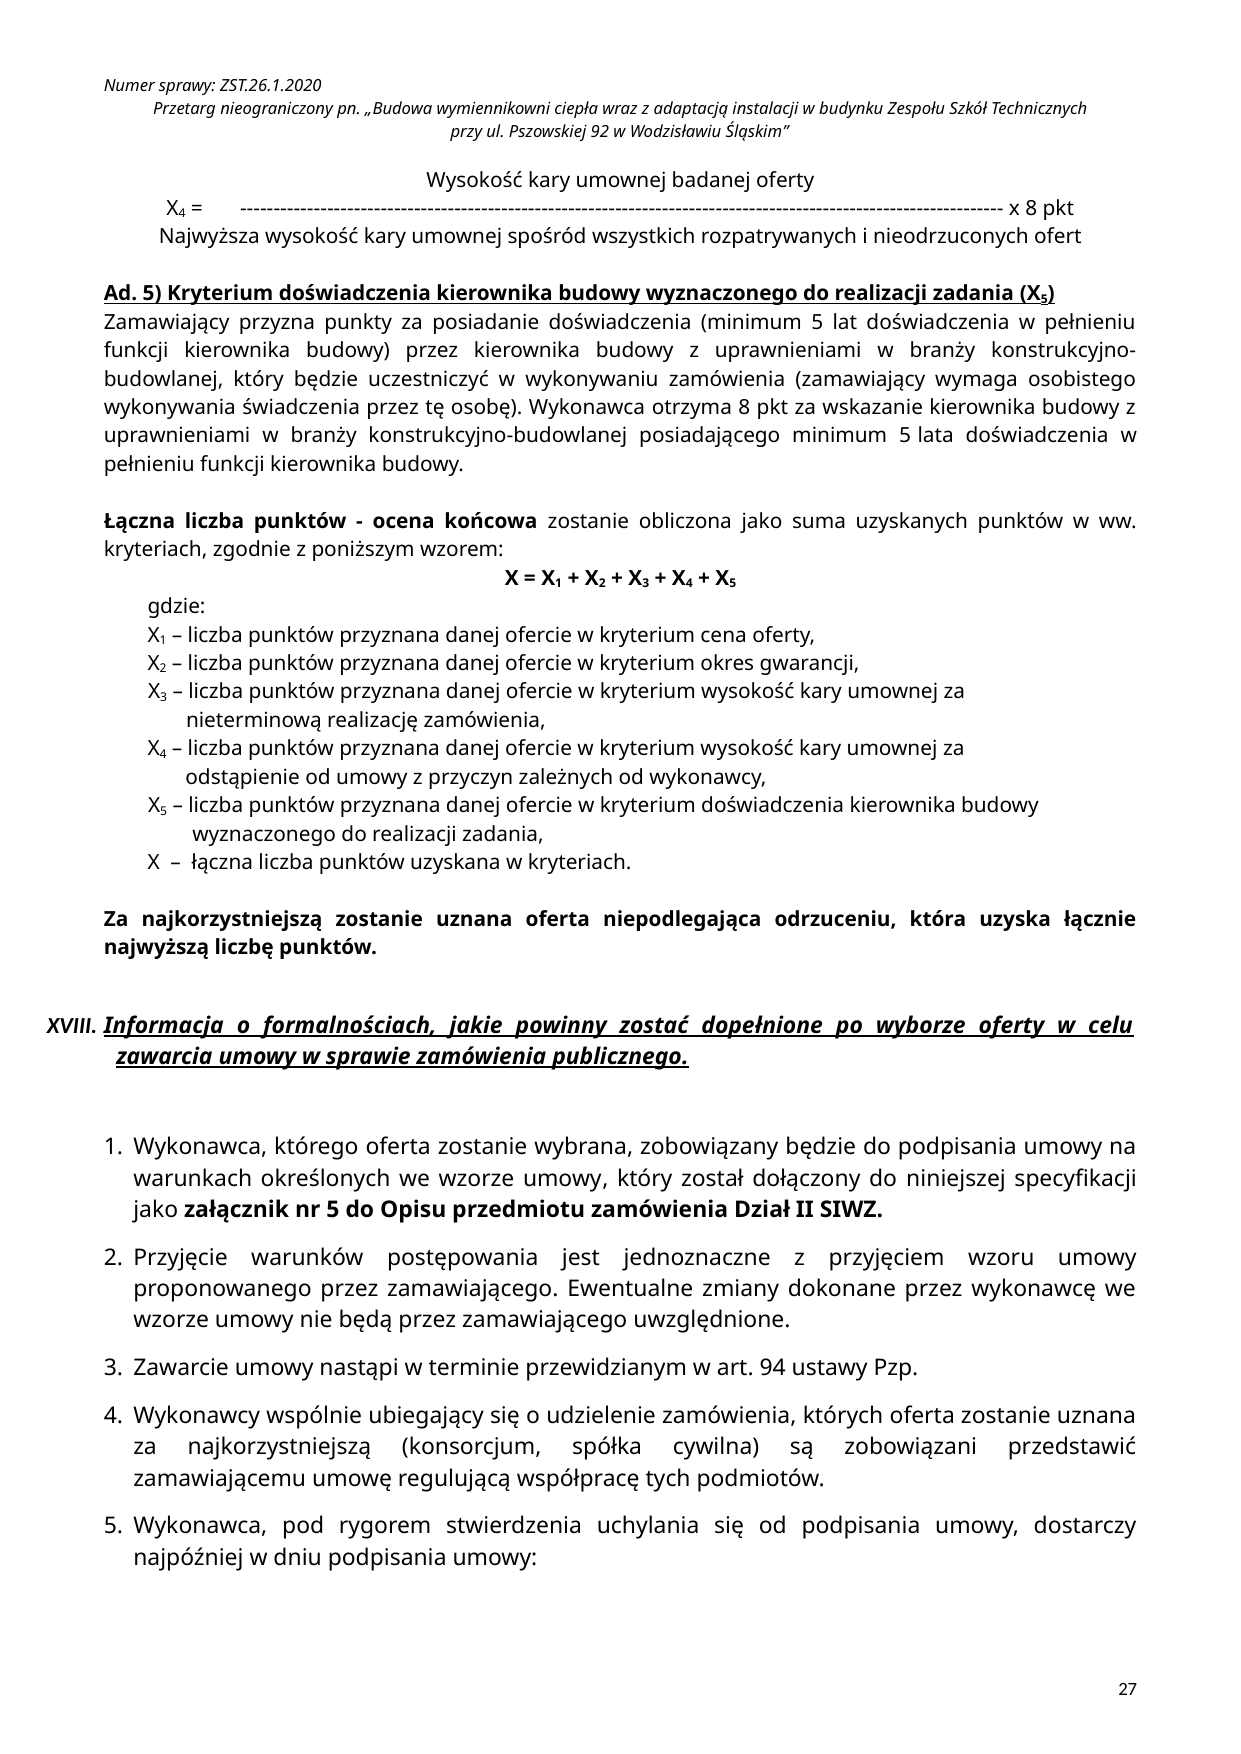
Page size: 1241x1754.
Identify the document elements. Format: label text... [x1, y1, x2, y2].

list Wykonawca, pod rygorem stwierdzenia uchylania się od podpisania umowy, dostarczy najpóźniej w dniu podpisania umowy: [103, 1509, 1137, 1572]
text odstąpienie od umowy z przyczyn zależnych od wykonawcy, [147, 762, 1137, 790]
text X4 – liczba punktów przyznana danej ofercie w kryterium wysokość kary umownej za [147, 733, 1137, 762]
text gdzie: [147, 591, 1137, 620]
text X = X1 + X2 + X3 + X4 + X5 [103, 563, 1137, 591]
list Zawarcie umowy nastąpi w terminie przewidzianym w art. 94 ustawy Pzp. [103, 1351, 1137, 1382]
text X – łączna liczba punktów uzyskana w kryteriach. [147, 847, 1137, 876]
list Wykonawca, którego oferta zostanie wybrana, zobowiązany będzie do podpisania umowy na warunkach określonych we wzorze umowy, który został dołączony do niniejszej specyfikacji jako załącznik nr 5 do Opisu przedmiotu zamówienia Dział II SIWZ. [103, 1130, 1137, 1224]
text Najwyższa wysokość kary umownej spośród wszystkich rozpatrywanych i nieodrzuconych ofert [103, 222, 1137, 250]
text Za najkorzystniejszą zostanie uznana oferta niepodlegająca odrzuceniu, która uzyska łącznie najwyższą liczbę punktów. [103, 904, 1137, 961]
text Wysokość kary umownej badanej oferty [103, 165, 1137, 193]
text nieterminową realizację zamówienia, [148, 705, 1137, 733]
text X3 – liczba punktów przyznana danej ofercie w kryterium wysokość kary umownej za [148, 677, 1137, 705]
text X5 – liczba punktów przyznana danej ofercie w kryterium doświadczenia kierownika budowy wyznaczonego do realizacji zadania, [148, 790, 1137, 847]
text Łączna liczba punktów - ocena końcowa zostanie obliczona jako suma uzyskanych punktów w ww. kryteriach, zgodnie z poniższym wzorem: [103, 506, 1137, 563]
text X1 – liczba punktów przyznana danej ofercie w kryterium cena oferty, [147, 620, 1137, 648]
list Wykonawcy wspólnie ubiegający się o udzielenie zamówienia, których oferta zostanie uznana za najkorzystniejszą (konsorcjum, spółka cywilna) są zobowiązani przedstawić zamawiającemu umowę regulującą współpracę tych podmiotów. [103, 1399, 1137, 1493]
text Ad. 5) Kryterium doświadczenia kierownika budowy wyznaczonego do realizacji zadania (X5) [103, 278, 1137, 307]
list Przyjęcie warunków postępowania jest jednoznaczne z przyjęciem wzoru umowy proponowanego przez zamawiającego. Ewentualne zmiany dokonane przez wykonawcę we wzorze umowy nie będą przez zamawiającego uwzględnione. [103, 1241, 1137, 1334]
text X4 = ------------------------------------------------------------------------------------------------------------------ x 8 pkt [103, 193, 1137, 222]
text X2 – liczba punktów przyznana danej ofercie w kryterium okres gwarancji, [147, 648, 1137, 677]
list Informacja o formalnościach, jakie powinny zostać dopełnione po wyborze oferty w celu zawarcia umowy w sprawie zamówienia publicznego. [97, 1009, 1137, 1071]
text Zamawiający przyzna punkty za posiadanie doświadczenia (minimum 5 lat doświadczenia w pełnieniu funkcji kierownika budowy) przez kierownika budowy z uprawnieniami w branży konstrukcyjno-budowlanej, który będzie uczestniczyć w wykonywaniu zamówienia (zamawiający wymaga osobistego wykonywania świadczenia przez tę osobę). Wykonawca otrzyma 8 pkt za wskazanie kierownika budowy z uprawnieniami w branży konstrukcyjno-budowlanej posiadającego minimum 5 lata doświadczenia w pełnieniu funkcji kierownika budowy. [103, 307, 1137, 477]
